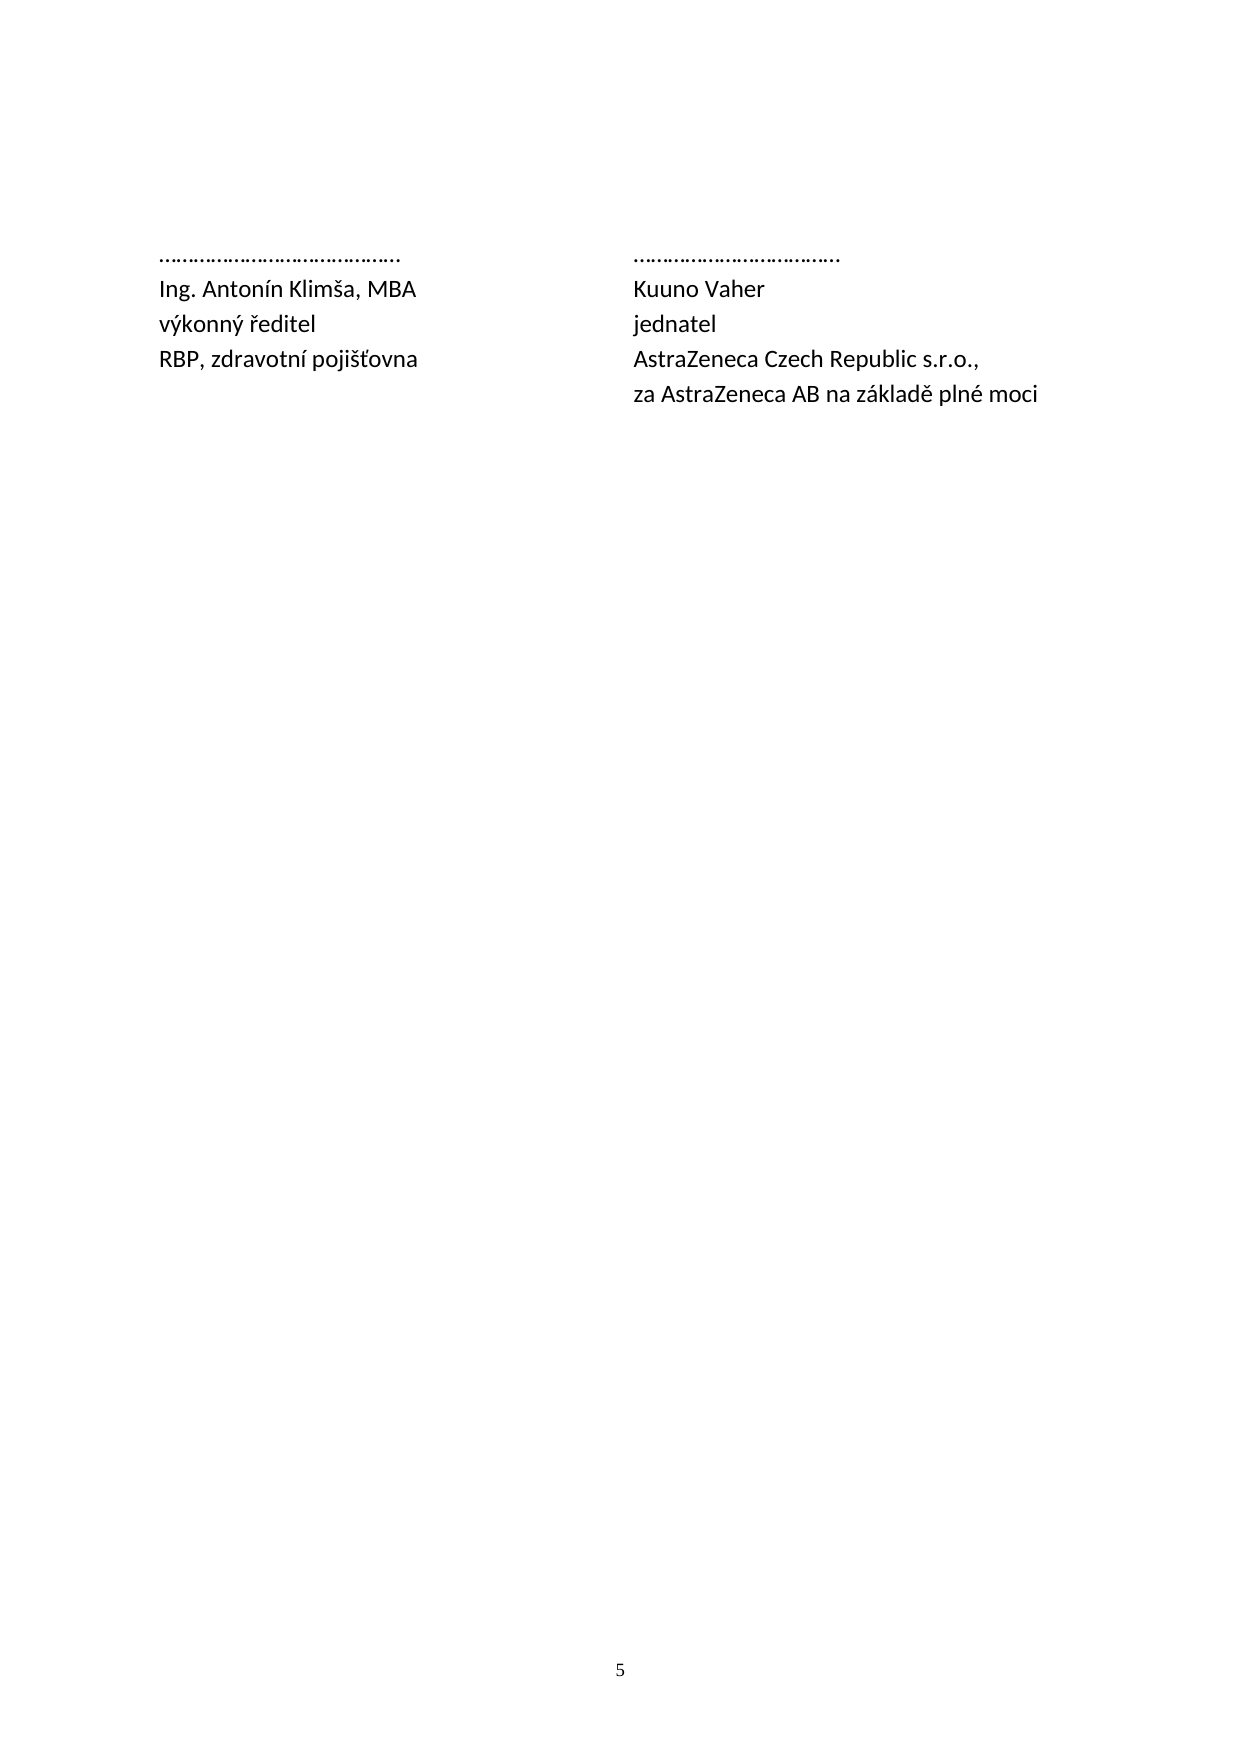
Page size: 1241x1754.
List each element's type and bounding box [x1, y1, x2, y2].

table_header [148, 133, 622, 433]
table_header [622, 133, 1093, 433]
